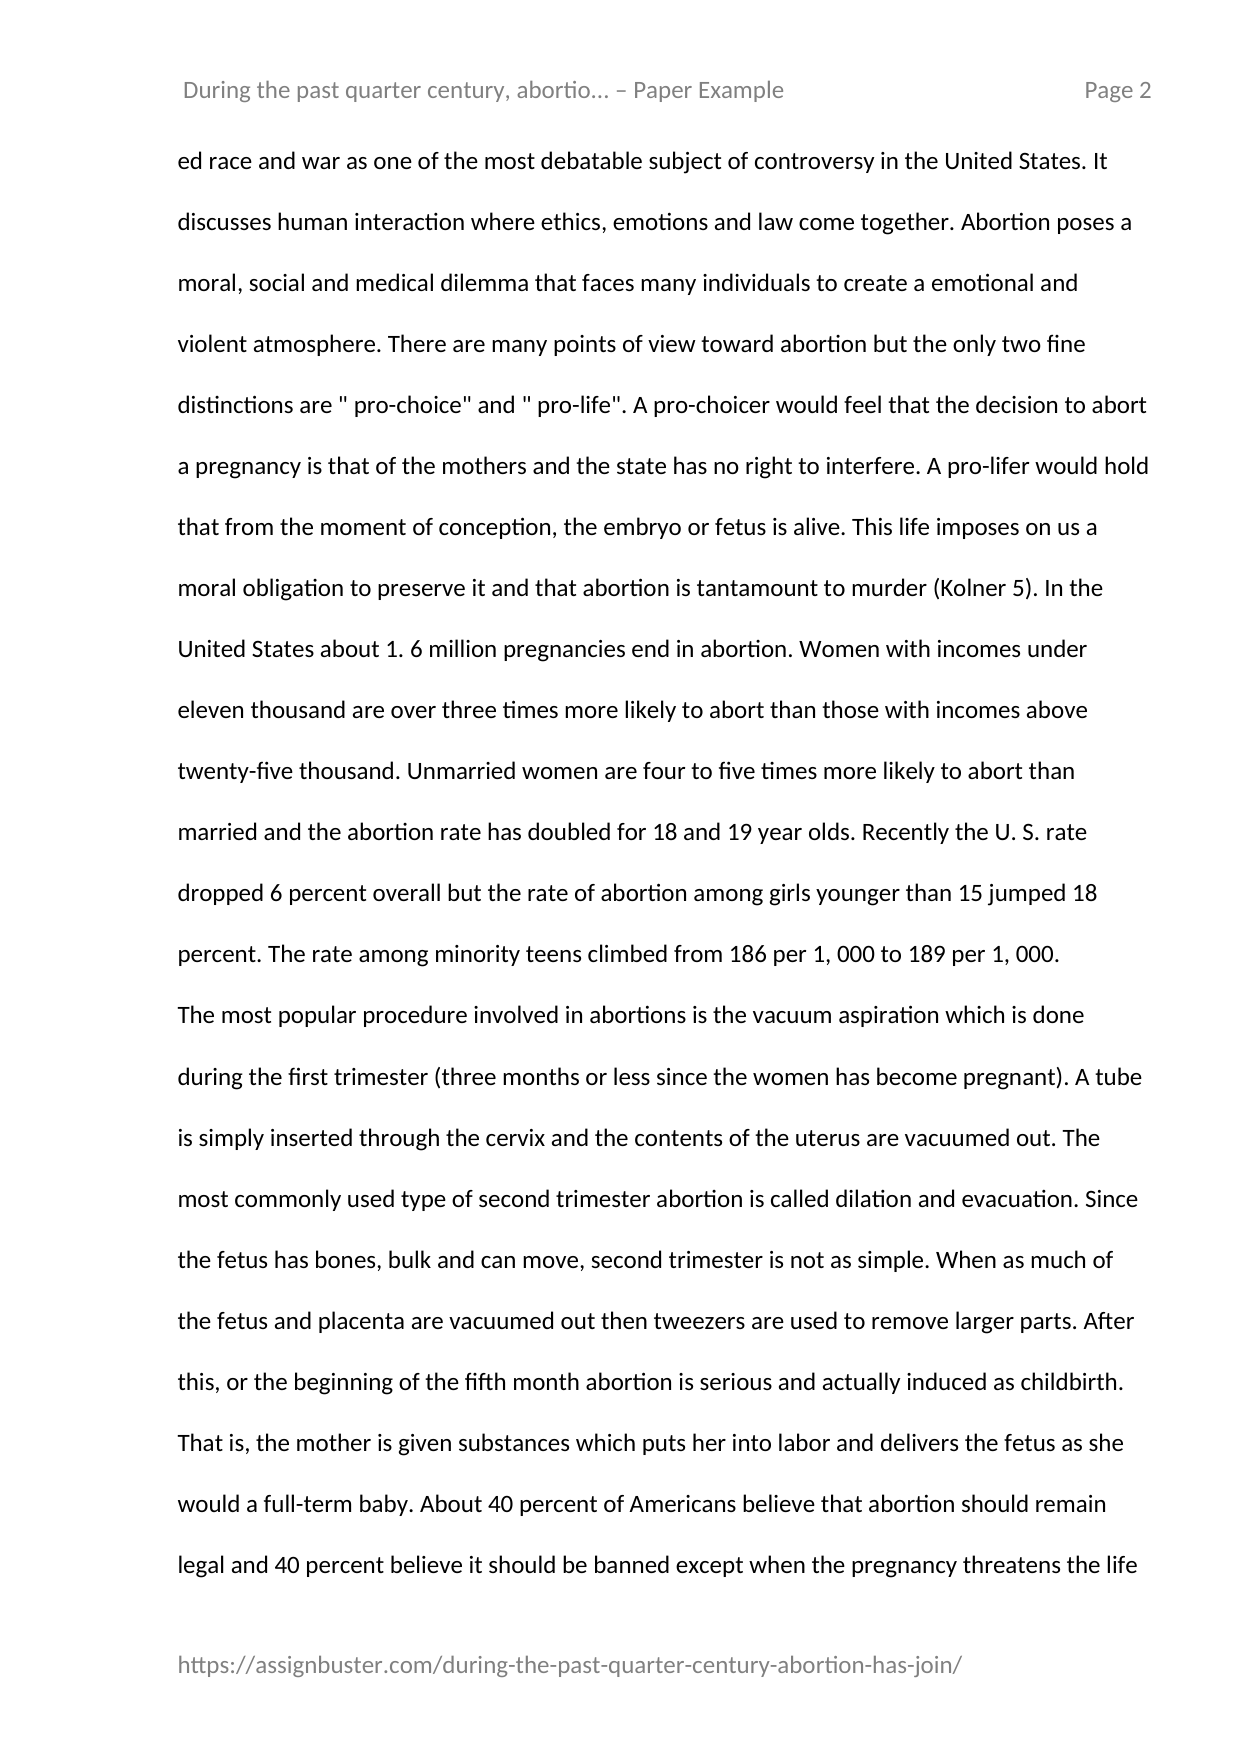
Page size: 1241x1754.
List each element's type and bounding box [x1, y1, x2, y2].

text [177, 145, 1152, 1579]
